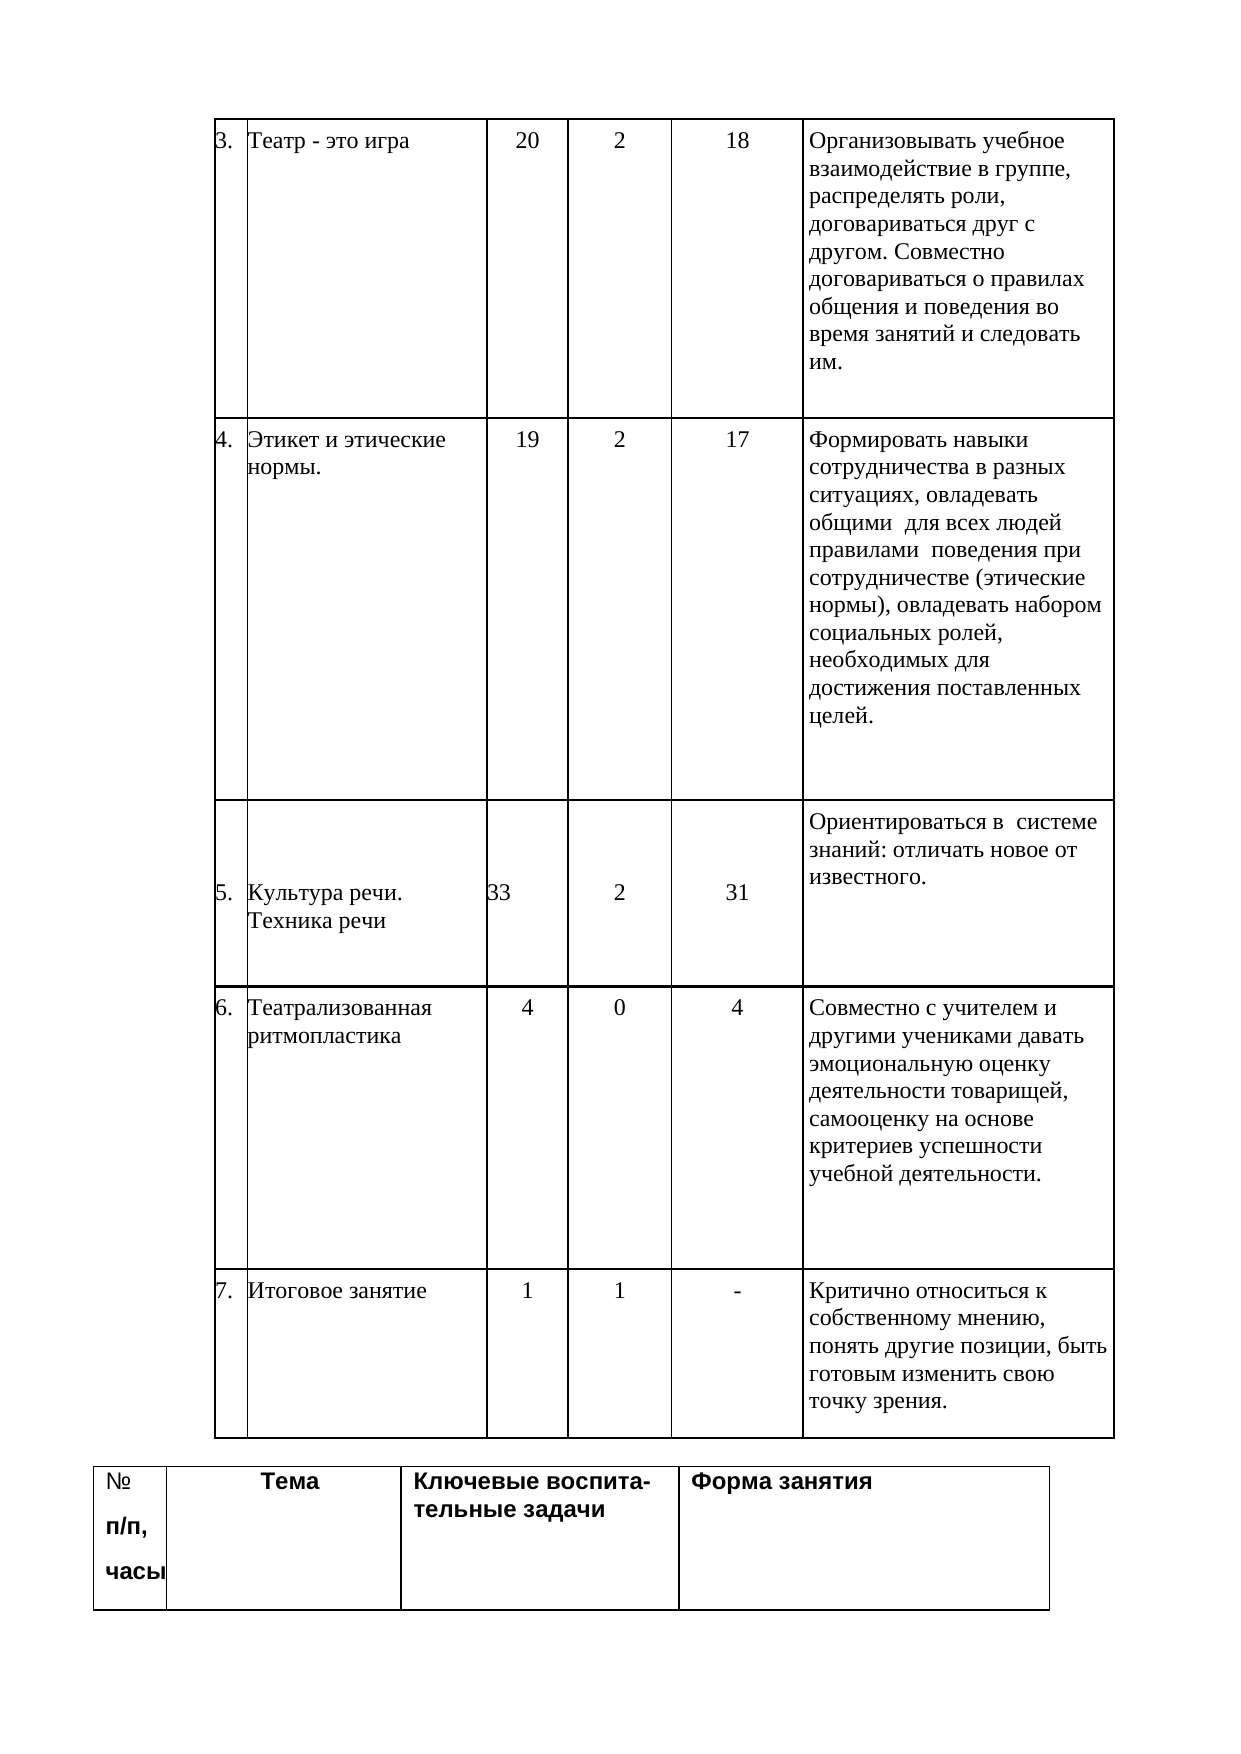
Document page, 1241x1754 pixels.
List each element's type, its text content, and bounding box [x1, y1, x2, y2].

table_cell Культура речи. Техника речи [248, 801, 486, 985]
table_cell 2 [569, 419, 671, 799]
table_cell Этикет и этические нормы. [248, 419, 486, 799]
table_header Форма занятия [680, 1467, 1049, 1609]
table_cell Формировать навыки сотрудничества в разных ситуациях, овладевать общими для всех людей правилами поведения при сотрудничестве (этические нормы), овладевать набором социальных ролей, необходимых для достижения поставленных целей. [804, 419, 1113, 799]
table_cell 2 [569, 120, 671, 417]
table_header № п/п, часы [94, 1467, 166, 1609]
table_cell 7. [216, 1270, 247, 1437]
table_cell 33 [488, 801, 567, 985]
table_cell Ориентироваться в системе знаний: отличать новое от известного. [804, 801, 1113, 985]
table_cell 18 [672, 120, 802, 417]
table_cell 1 [569, 1270, 671, 1437]
table_cell 4 [488, 988, 567, 1268]
table_header Тема [167, 1467, 400, 1609]
table_cell 4. [216, 419, 247, 799]
table_header Ключевые воспита- тельные задачи [402, 1467, 678, 1609]
table_cell 1 [488, 1270, 567, 1437]
table_cell 4 [672, 988, 802, 1268]
table_cell Критично относиться к собственному мнению, понять другие позиции, быть готовым изменить свою точку зрения. [804, 1270, 1113, 1437]
table_cell 5. [216, 801, 247, 985]
table_cell - [672, 1270, 802, 1437]
table_cell 19 [488, 419, 567, 799]
table_cell Театрализованная ритмопластика [248, 988, 486, 1268]
table_cell 2 [569, 801, 671, 985]
table_cell Организовывать учебное взаимодействие в группе, распределять роли, договариваться друг с другом. Совместно договариваться о правилах общения и поведения во время занятий и следовать им. [804, 120, 1113, 417]
table_cell Итоговое занятие [248, 1270, 486, 1437]
table_cell 6. [216, 988, 247, 1268]
table_cell 3. [216, 120, 247, 417]
table_cell 0 [569, 988, 671, 1268]
table_cell 31 [672, 801, 802, 985]
table_cell 17 [672, 419, 802, 799]
table_cell 20 [488, 120, 567, 417]
table_cell Совместно с учителем и другими учениками давать эмоциональную оценку деятельности товарищей, самооценку на основе критериев успешности учебной деятельности. [804, 988, 1113, 1268]
table_cell Театр - это игра [248, 120, 486, 417]
